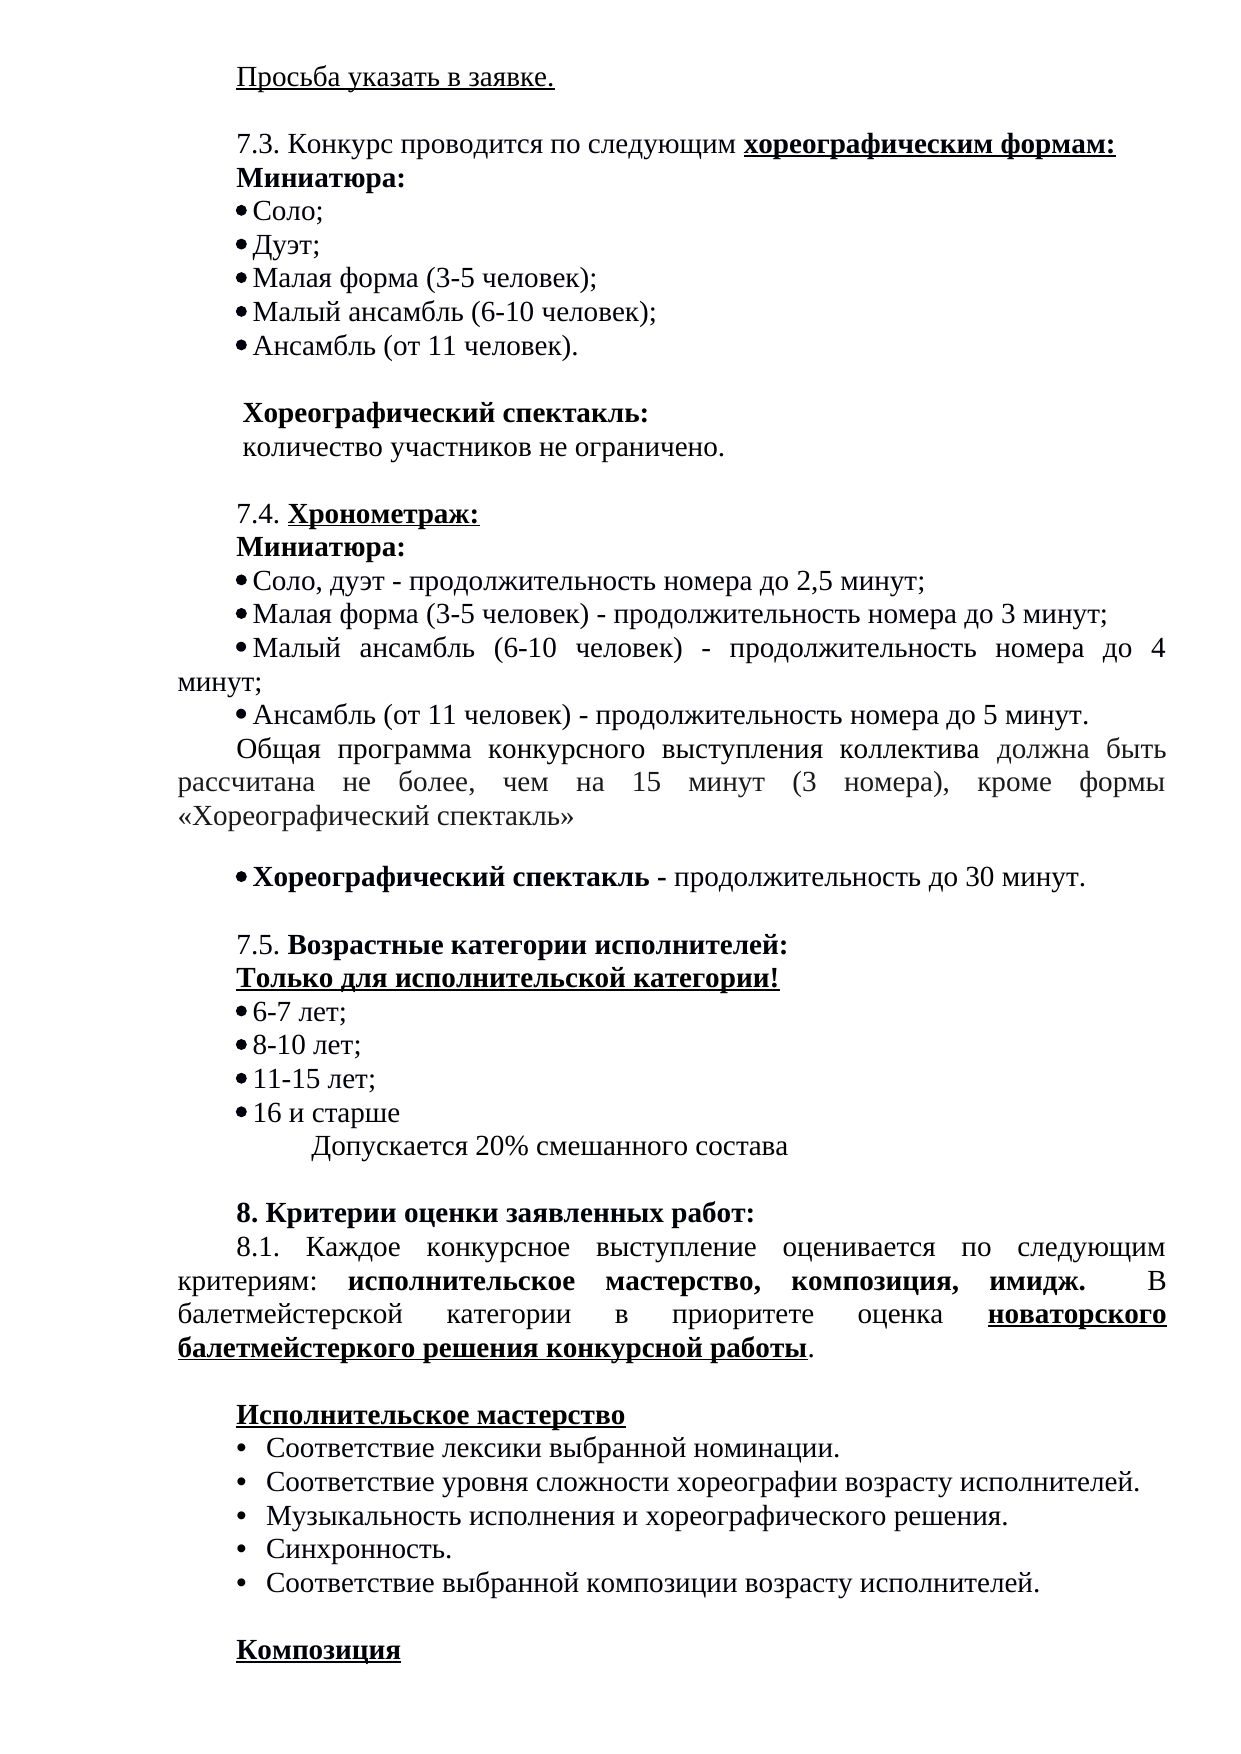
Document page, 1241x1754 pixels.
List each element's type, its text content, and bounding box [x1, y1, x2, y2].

text 7.3. Конкурс проводится по следующим хореографическим формам: [177, 126, 1167, 160]
list Ансамбль (от 11 человек). [177, 328, 1167, 362]
text Допускается 20% смешанного состава [311, 1128, 1167, 1162]
list Ансамбль (от 11 человек) - продолжительность номера до 5 минут. [177, 697, 1167, 731]
list 8-10 лет; [177, 1027, 1167, 1061]
text 7.4. Хронометраж: [177, 496, 1167, 529]
list Соответствие лексики выбранной номинации. [177, 1430, 1167, 1464]
text 8.1. Каждое конкурсное выступление оценивается по следующим критериям: исполнительское мастерство, композиция, имидж. В балетмейстерской категории в приоритете оценка новаторского балетмейстеркого решения конкурсной работы. [177, 1229, 1167, 1363]
list Малый ансамбль (6-10 человек) - продолжительность номера до 4 минут; [177, 630, 1167, 697]
list 16 и старше [177, 1095, 1167, 1128]
list 6-7 лет; [177, 994, 1167, 1027]
list Дуэт; [177, 227, 1167, 261]
list Синхронность. [177, 1531, 1167, 1565]
text Исполнительское мастерство [177, 1397, 1167, 1430]
text 8. Критерии оценки заявленных работ: [177, 1196, 1167, 1229]
text 7.5. Возрастные категории исполнителей: [177, 927, 1167, 960]
list Хореографический спектакль - продолжительность до 30 минут. [177, 859, 1167, 893]
list Малая форма (3-5 человек) - продолжительность номера до 3 минут; [177, 596, 1167, 630]
list Малая форма (3-5 человек); [177, 261, 1167, 294]
list Соло, дуэт - продолжительность номера до 2,5 минут; [177, 563, 1167, 596]
text количество участников не ограничено. [242, 429, 1167, 462]
list 11-15 лет; [177, 1061, 1167, 1095]
text Композиция [177, 1632, 1167, 1666]
list Соответствие уровня сложности хореографии возрасту исполнителей. [177, 1464, 1167, 1498]
list Музыкальность исполнения и хореографического решения. [177, 1498, 1167, 1531]
text Просьба указать в заявке. [177, 59, 1167, 93]
text Общая программа конкурсного выступления коллектива должна быть рассчитана не более, чем на 15 минут (3 номера), кроме формы «Хореографический спектакль» [177, 731, 1167, 832]
text Миниатюра: [177, 160, 1167, 193]
text Миниатюра: [177, 529, 1167, 563]
text Только для исполнительской категории! [177, 960, 1167, 994]
list Соответствие выбранной композиции возрасту исполнителей. [177, 1565, 1167, 1598]
list Соло; [177, 193, 1167, 227]
text Хореографический спектакль: [242, 395, 1167, 429]
list Малый ансамбль (6-10 человек); [177, 294, 1167, 328]
